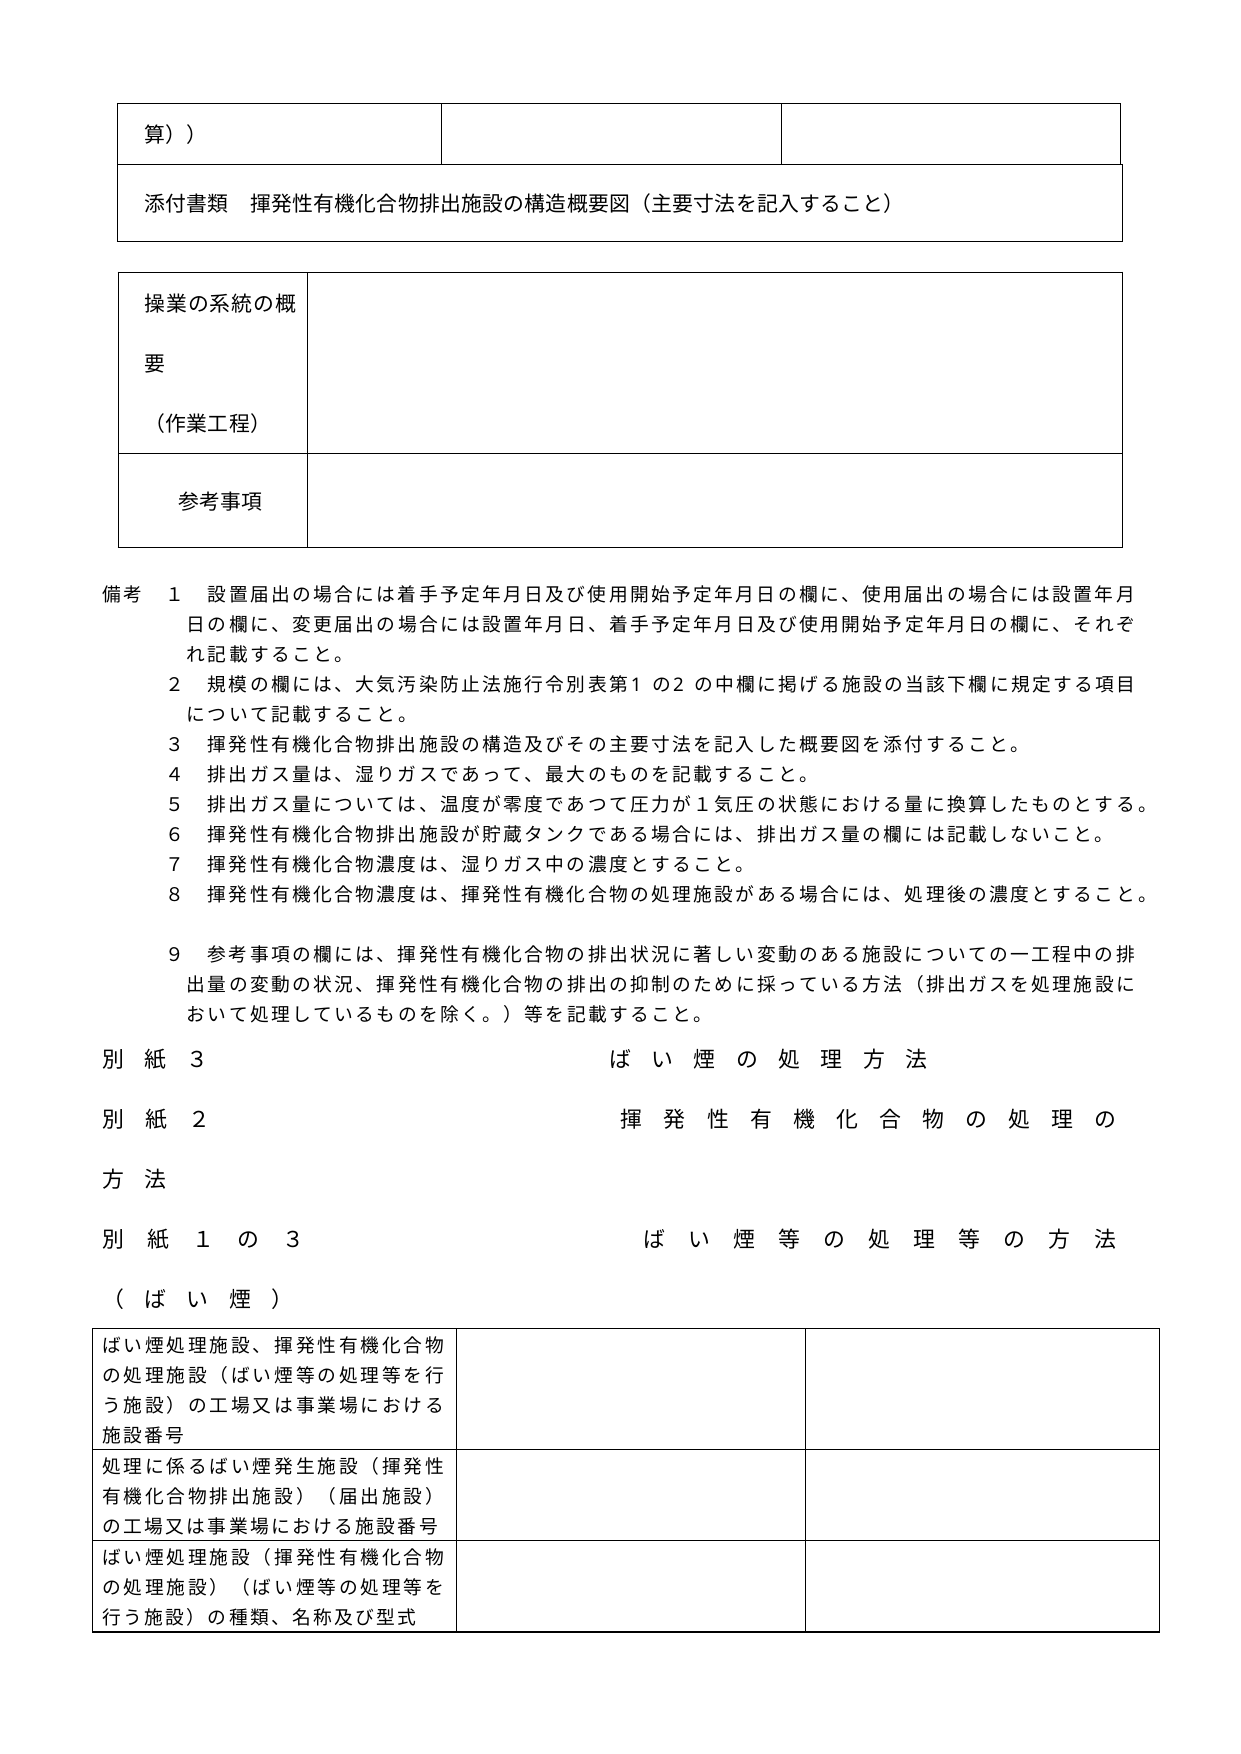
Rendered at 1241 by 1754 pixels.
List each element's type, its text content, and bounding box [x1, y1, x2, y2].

table_cell [457, 1450, 805, 1540]
text ９ 参考事項の欄には、揮発性有機化合物の排出状況に著しい変動のある施設についての一工程中の排出量の変動の状況、揮発性有機化合物の排出の抑制のために採っている方法（排出ガスを処理施設において処理しているものを除く。）等を記載すること。 [155, 938, 1138, 1028]
text 別紙２ 揮発性有機化合物の処理の方法 [102, 1088, 1138, 1208]
table_header 操業の系統の概要 （作業工程） [119, 273, 307, 453]
table_header [806, 1329, 1159, 1449]
text ２ 規模の欄には、大気汚染防止法施行令別表第1の2の中欄に掲げる施設の当該下欄に規定する項目について記載すること。 [155, 668, 1138, 728]
table_cell 添付書類 揮発性有機化合物排出施設の構造概要図（主要寸法を記入すること） [118, 165, 1122, 241]
table_header [457, 1329, 805, 1449]
text ４ 排出ガス量は、湿りガスであって、最大のものを記載すること。 [155, 758, 1138, 788]
table_cell [806, 1541, 1159, 1631]
table_header [308, 273, 1122, 453]
table_header ばい煙処理施設、揮発性有機化合物の処理施設（ばい煙等の処理等を行う施設）の工場又は事業場における施設番号 [93, 1329, 456, 1449]
text ３ 揮発性有機化合物排出施設の構造及びその主要寸法を記入した概要図を添付すること。 [155, 728, 1138, 758]
text ８ 揮発性有機化合物濃度は、揮発性有機化合物の処理施設がある場合には、処理後の濃度とすること。 [155, 878, 1138, 938]
table_cell [806, 1450, 1159, 1540]
table_cell [442, 104, 781, 164]
text ６ 揮発性有機化合物排出施設が貯蔵タンクである場合には、排出ガス量の欄には記載しないこと。 [155, 818, 1138, 848]
text 別紙３ ばい煙の処理方法 [102, 1028, 1138, 1088]
text 別紙１の３ ばい煙等の処理等の方法（ばい煙） [102, 1208, 1138, 1328]
text ５ 排出ガス量については、温度が零度であつて圧力が１気圧の状態における量に換算したものとする。 [155, 788, 1138, 818]
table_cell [118, 104, 441, 164]
table_cell 参考事項 [119, 454, 307, 547]
table_cell [308, 454, 1122, 547]
text 備考 １ 設置届出の場合には着手予定年月日及び使用開始予定年月日の欄に、使用届出の場合には設置年月日の欄に、変更届出の場合には設置年月日、着手予定年月日及び使用開始予定年月日の欄に、それぞれ記載すること。 [102, 578, 1138, 668]
table_cell ばい煙処理施設（揮発性有機化合物の処理施設）（ばい煙等の処理等を行う施設）の種類、名称及び型式 [93, 1541, 456, 1631]
table_cell [457, 1541, 805, 1631]
table_cell [782, 104, 1120, 164]
table_cell 処理に係るばい煙発生施設（揮発性有機化合物排出施設）（届出施設）の工場又は事業場における施設番号 [93, 1450, 456, 1540]
text ７ 揮発性有機化合物濃度は、湿りガス中の濃度とすること。 [155, 848, 1138, 878]
